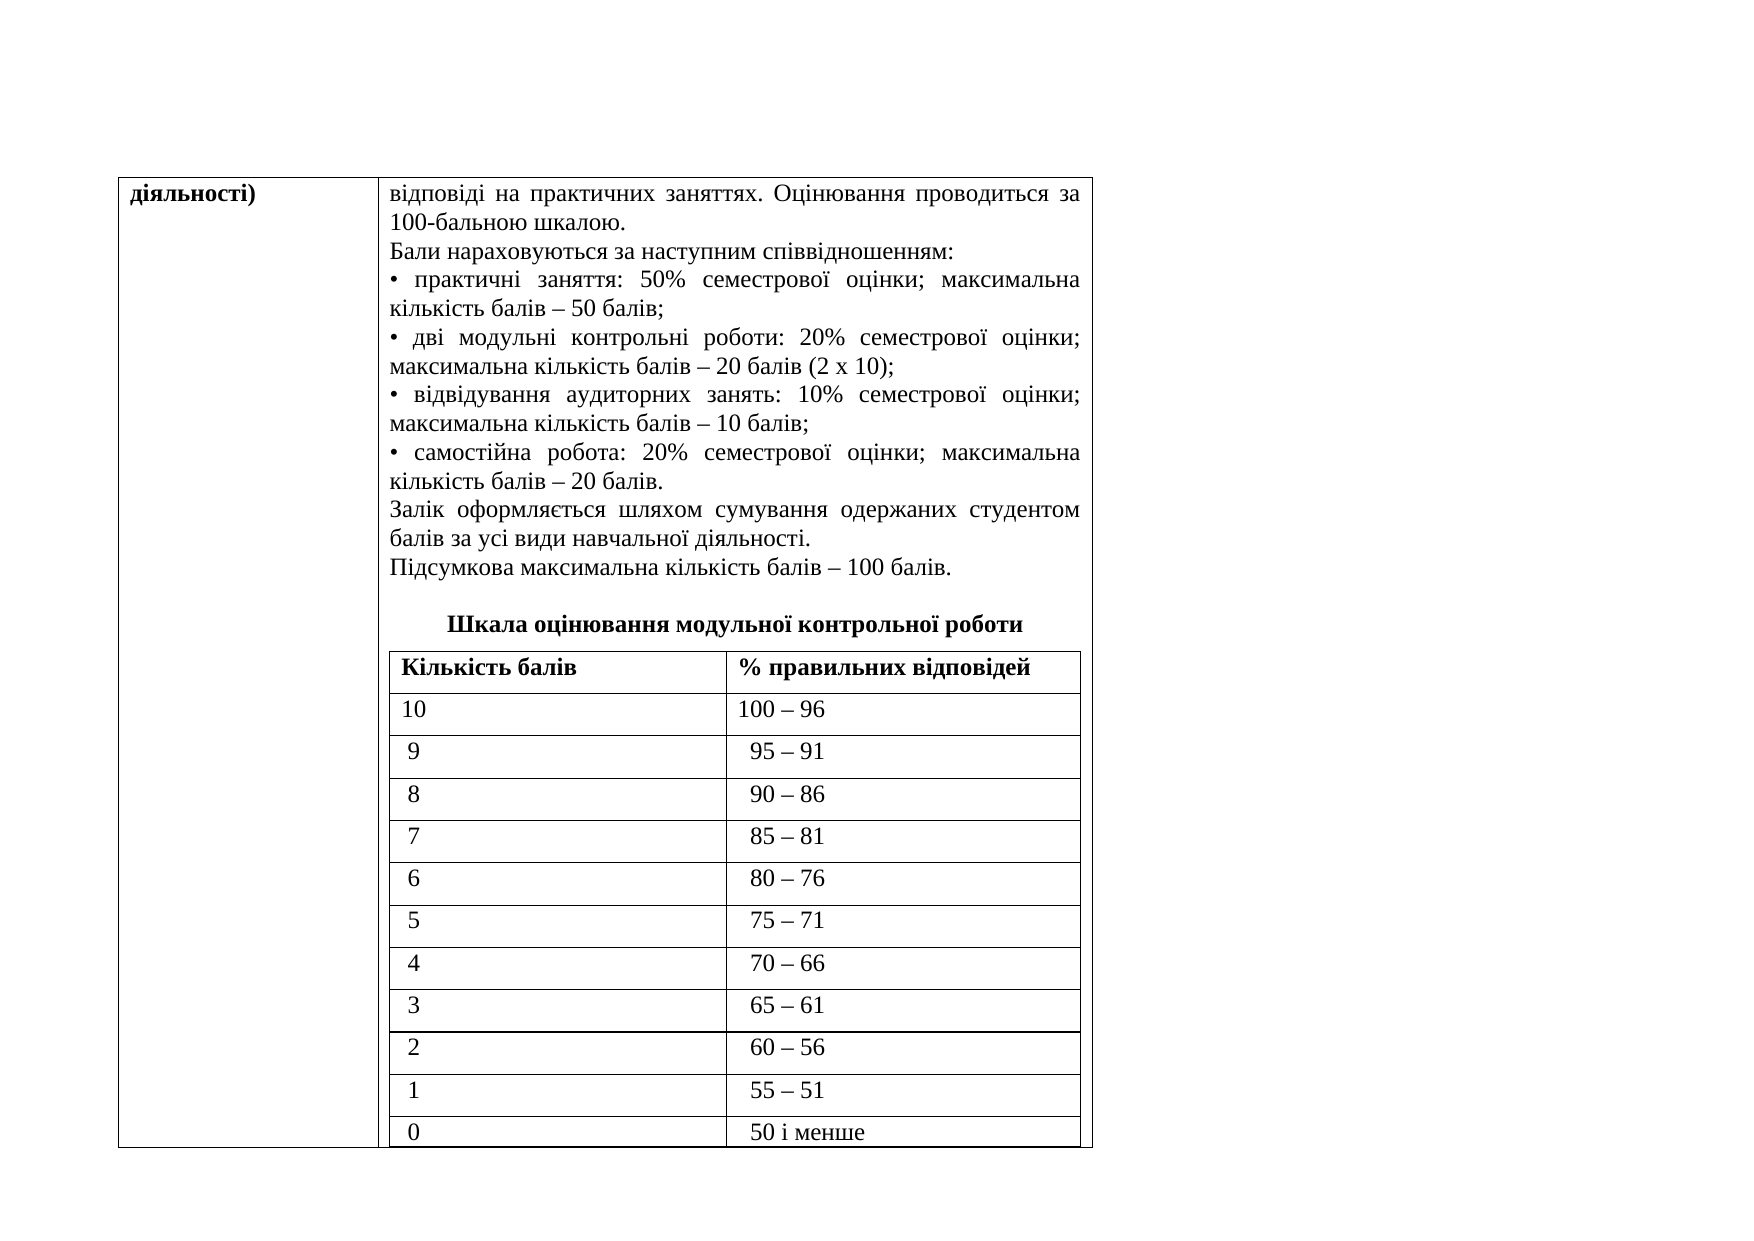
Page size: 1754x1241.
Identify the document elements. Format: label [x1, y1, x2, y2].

table_cell [119, 178, 378, 1147]
table_cell [379, 178, 1092, 1147]
